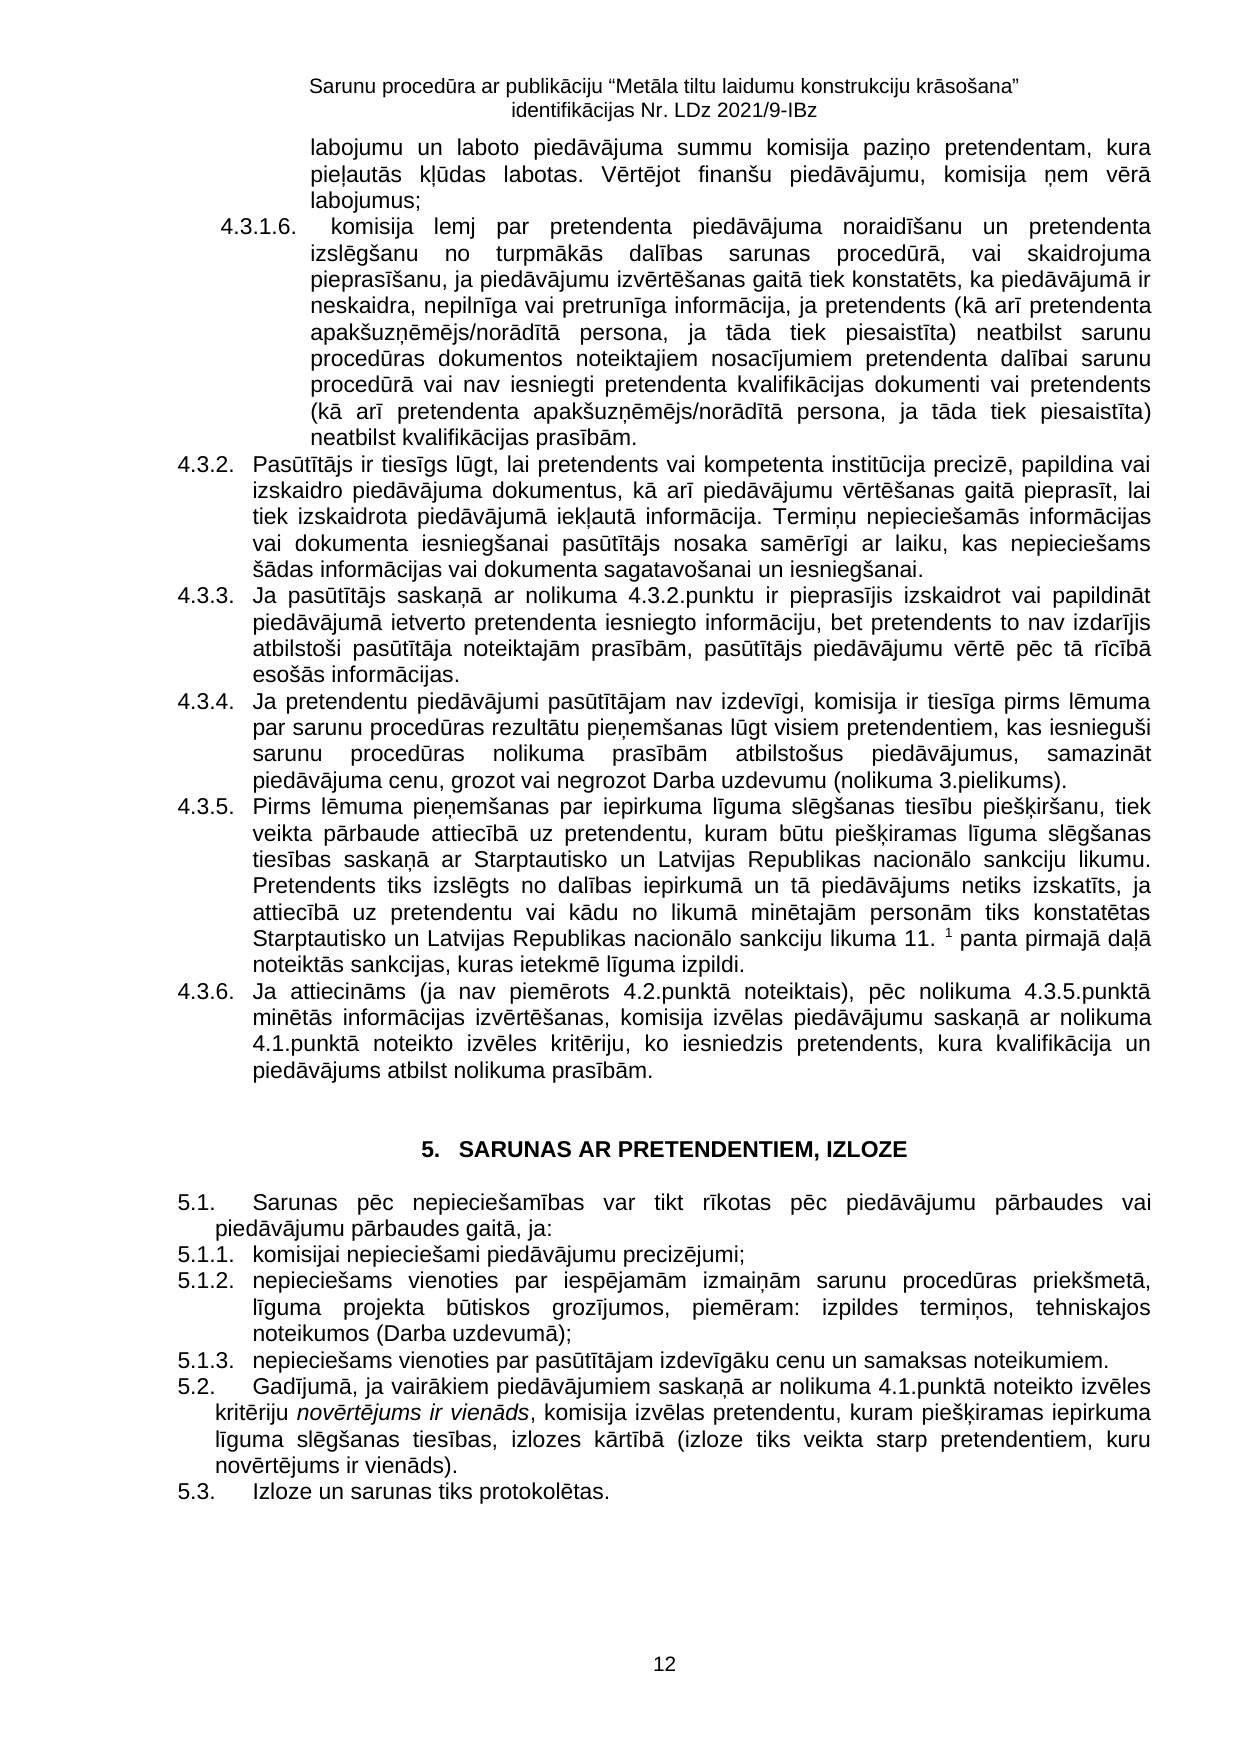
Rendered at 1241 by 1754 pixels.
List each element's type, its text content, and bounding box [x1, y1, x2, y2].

list Ja attiecināms (ja nav piemērots 4.2.punktā noteiktais), pēc nolikuma 4.3.5.punktā minētās informācijas izvērtēšanas, komisija izvēlas piedāvājumu saskaņā ar nolikuma 4.1.punktā noteikto izvēles kritēriju, ko iesniedzis pretendents, kura kvalifikācija un piedāvājums atbilst nolikuma prasībām. [177, 978, 1152, 1083]
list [220, 134, 1152, 213]
list Ja pasūtītājs saskaņā ar nolikuma 4.3.2.punktu ir pieprasījis izskaidrot vai papildināt piedāvājumā ietverto pretendenta iesniegto informāciju, bet pretendents to nav izdarījis atbilstoši pasūtītāja noteiktajām prasībām, pasūtītājs piedāvājumu vērtē pēc tā rīcībā esošās informācijas. [177, 582, 1152, 688]
list Izloze un sarunas tiks protokolētas. [177, 1478, 1152, 1505]
list Pirms lēmuma pieņemšanas par iepirkuma līguma slēgšanas tiesību piešķiršanu, tiek veikta pārbaude attiecībā uz pretendentu, kuram būtu piešķiramas līguma slēgšanas tiesības saskaņā ar Starptautisko un Latvijas Republikas nacionālo sankciju likumu. Pretendents tiks izslēgts no dalības iepirkumā un tā piedāvājums netiks izskatīts, ja attiecībā uz pretendentu vai kādu no likumā minētajām personām tiks konstatētas Starptautisko un Latvijas Republikas nacionālo sankciju likuma 11. 1 panta pirmajā daļā noteiktās sankcijas, kuras ietekmē līguma izpildi. [177, 793, 1152, 978]
list nepieciešams vienoties par pasūtītājam izdevīgāku cenu un samaksas noteikumiem. [177, 1347, 1152, 1373]
list Ja pretendentu piedāvājumi pasūtītājam nav izdevīgi, komisija ir tiesīga pirms lēmuma par sarunu procedūras rezultātu pieņemšanas lūgt visiem pretendentiem, kas iesnieguši sarunu procedūras nolikuma prasībām atbilstošus piedāvājumus, samazināt piedāvājuma cenu, grozot vai negrozot Darba uzdevumu (nolikuma 3.pielikums). [177, 688, 1152, 793]
list Pasūtītājs ir tiesīgs lūgt, lai pretendents vai kompetenta institūcija precizē, papildina vai izskaidro piedāvājuma dokumentus, kā arī piedāvājumu vērtēšanas gaitā pieprasīt, lai tiek izskaidrota piedāvājumā iekļautā informācija. Termiņu nepieciešamās informācijas vai dokumenta iesniegšanai pasūtītājs nosaka samērīgi ar laiku, kas nepieciešams šādas informācijas vai dokumenta sagatavošanai un iesniegšanai. [177, 451, 1152, 582]
list Gadījumā, ja vairākiem piedāvājumiem saskaņā ar nolikuma 4.1.punktā noteikto izvēles kritēriju novērtējums ir vienāds, komisija izvēlas pretendentu, kuram piešķiramas iepirkuma līguma slēgšanas tiesības, izlozes kārtībā (izloze tiks veikta starp pretendentiem, kuru novērtējums ir vienāds). [177, 1373, 1152, 1478]
list Sarunas pēc nepieciešamības var tikt rīkotas pēc piedāvājumu pārbaudes vai piedāvājumu pārbaudes gaitā, ja: [177, 1188, 1152, 1241]
list komisija lemj par pretendenta piedāvājuma noraidīšanu un pretendenta izslēgšanu no turpmākās dalības sarunas procedūrā, vai skaidrojuma pieprasīšanu, ja piedāvājumu izvērtēšanas gaitā tiek konstatēts, ka piedāvājumā ir neskaidra, nepilnīga vai pretrunīga informācija, ja pretendents (kā arī pretendenta apakšuzņēmējs/norādītā persona, ja tāda tiek piesaistīta) neatbilst sarunu procedūras dokumentos noteiktajiem nosacījumiem pretendenta dalībai sarunu procedūrā vai nav iesniegti pretendenta kvalifikācijas dokumenti vai pretendents (kā arī pretendenta apakšuzņēmējs/norādītā persona, ja tāda tiek piesaistīta) neatbilst kvalifikācijas prasībām. [220, 213, 1152, 451]
list komisijai nepieciešami piedāvājumu precizējumi; [177, 1241, 1152, 1267]
list nepieciešams vienoties par iespējamām izmaiņām sarunu procedūras priekšmetā, līguma projekta būtiskos grozījumos, piemēram: izpildes termiņos, tehniskajos noteikumos (Darba uzdevumā); [177, 1267, 1152, 1347]
list sarunas ar pretendentiem, izloze [177, 1136, 1152, 1162]
